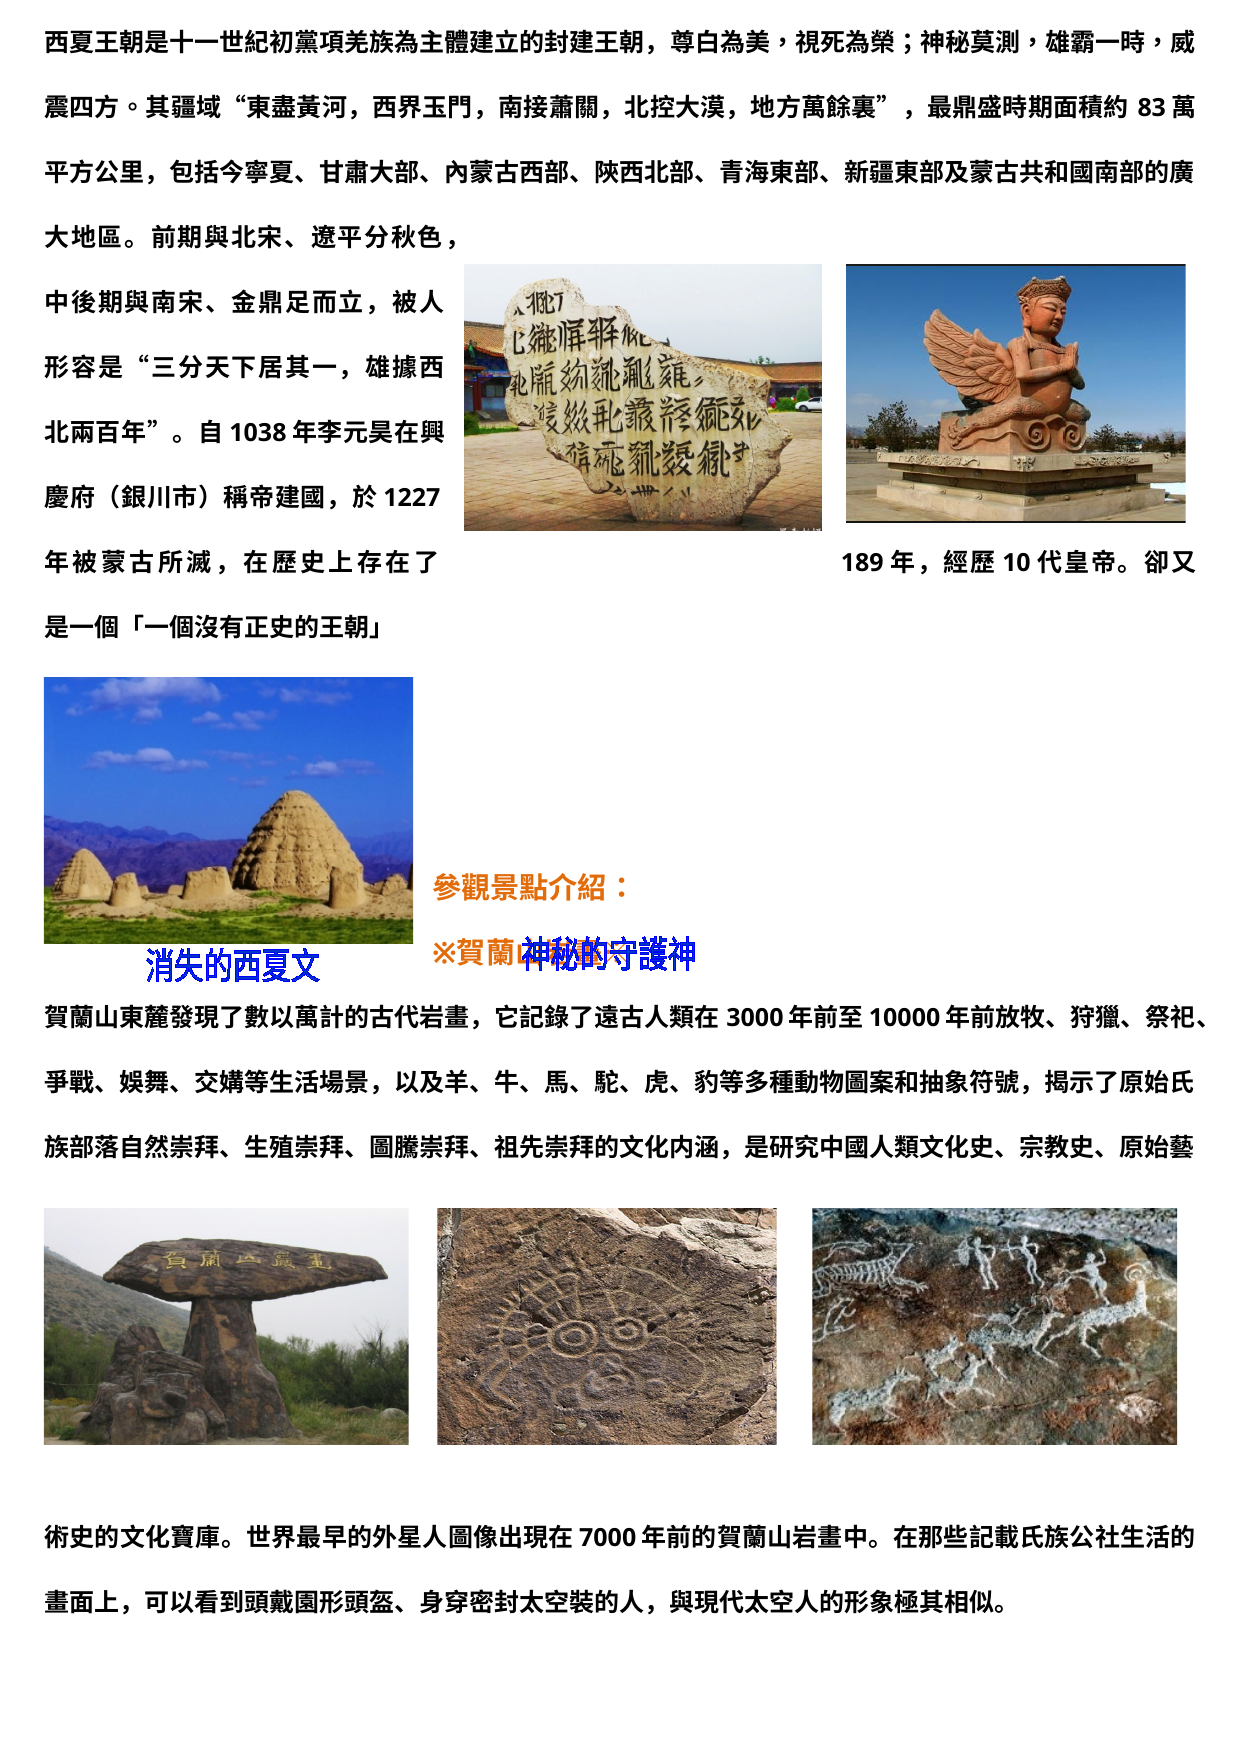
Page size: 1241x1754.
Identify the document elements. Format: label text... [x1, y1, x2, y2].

text 西夏王朝是十一世紀初黨項羌族為主體建立的封建王朝，尊白為美，視死為榮；神秘莫測，雄霸一時，威震四方。其疆域“東盡黃河，西界玉門，南接蕭關，北控大漠，地方萬餘裏”，最鼎盛時期面積約83萬平方公里，包括今寧夏、甘肅大部、內蒙古西部、陝西北部、青海東部、新疆東部及蒙古共和國南部的廣大地區。前期與北宋、遼平分秋色，中後期與南宋、金鼎足而立，被人形容是“三分天下居其一，雄據西北兩百年”。自1038年李元昊在興慶府（銀川市）稱帝建國，於1227年被蒙古所滅，在歷史上存在了189年，經歷10代皇帝。卻又是一個「一個沒有正史的王朝」 [44, 8, 1196, 658]
text 參觀景點介紹： [414, 853, 1196, 918]
picture [846, 264, 1186, 523]
picture [43, 677, 414, 944]
picture [43, 1208, 409, 1445]
picture [464, 264, 822, 531]
text ※賀蘭山岩畫※ [44, 918, 1196, 983]
picture [812, 1208, 1178, 1445]
picture [437, 1208, 777, 1445]
